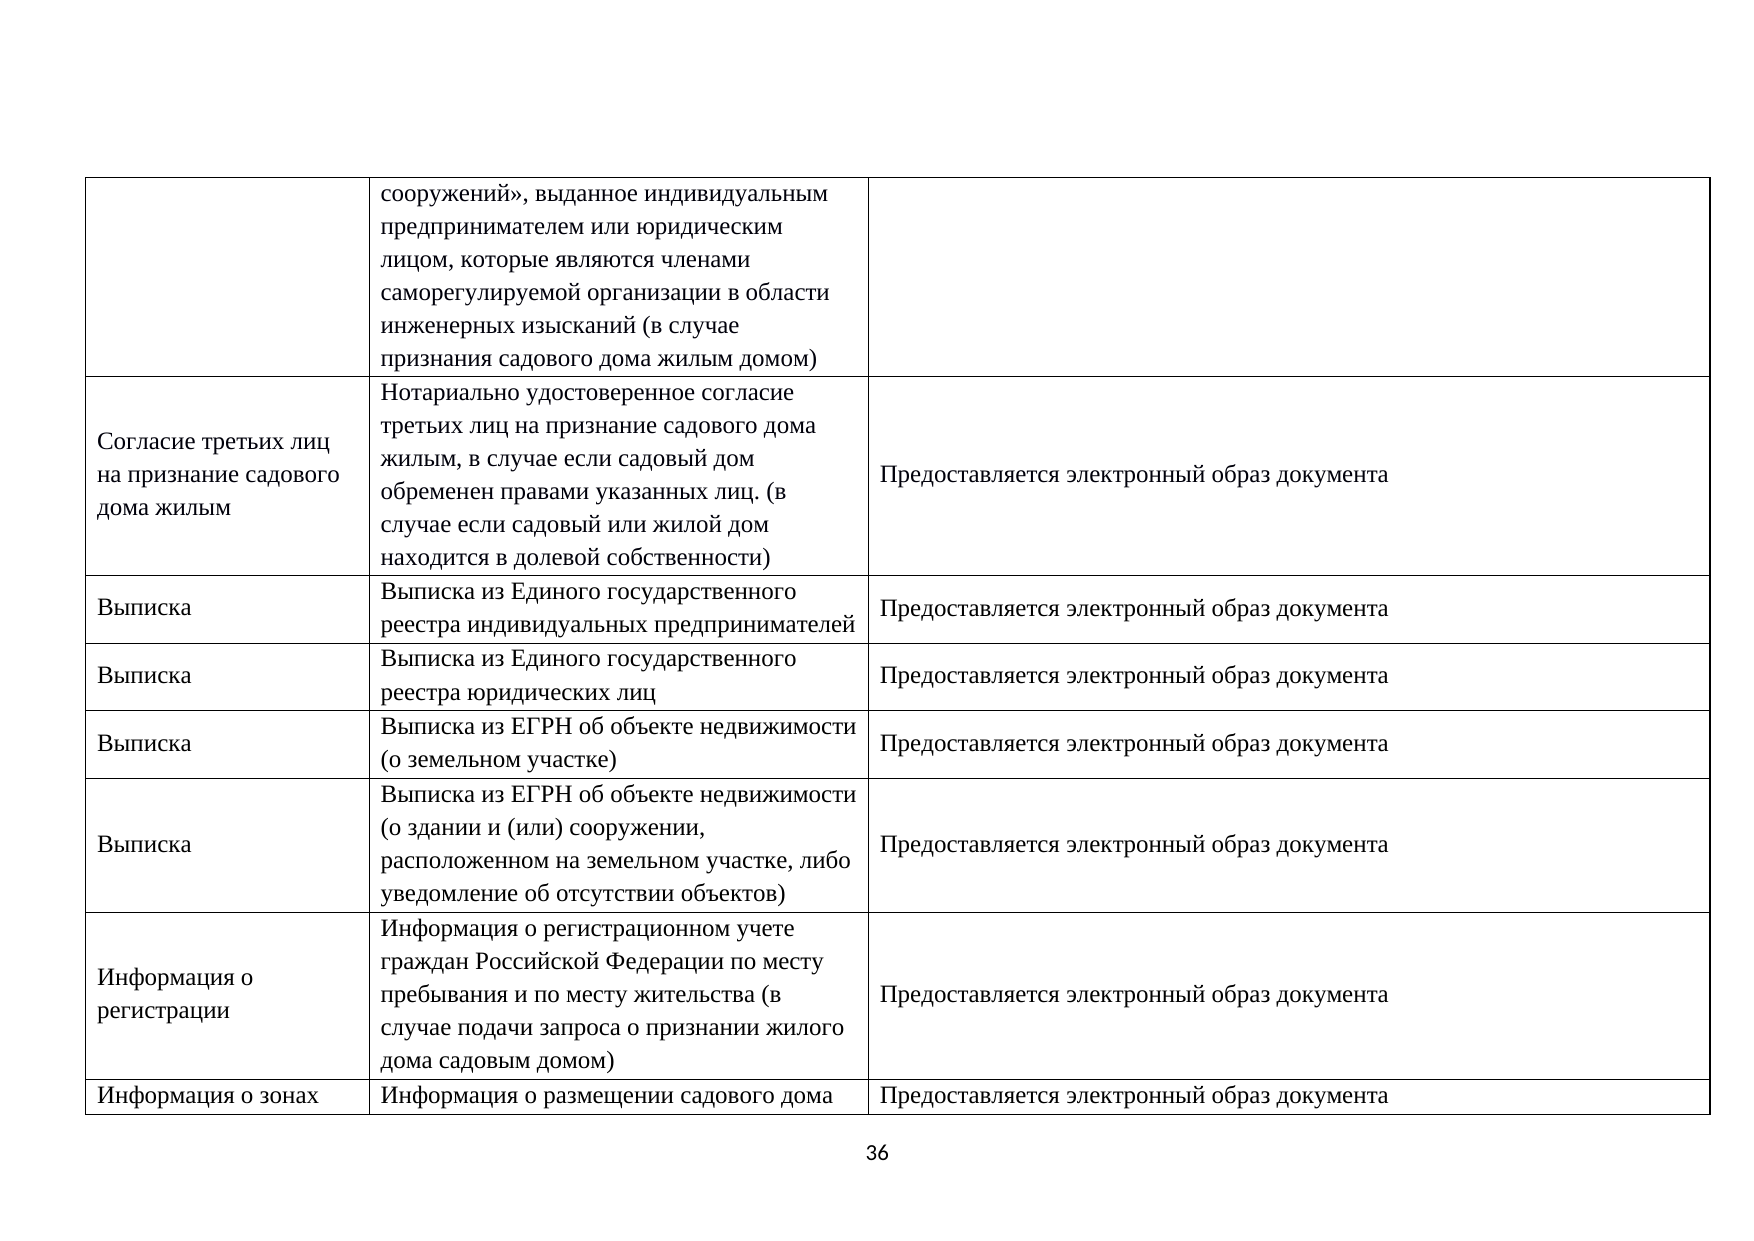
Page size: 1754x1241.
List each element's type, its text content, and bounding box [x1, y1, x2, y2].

table_cell Информация о регистрации [86, 913, 369, 1079]
table_cell Предоставляется электронный образ документа [869, 779, 1709, 912]
table_cell Предоставляется электронный образ документа [869, 913, 1709, 1079]
table_cell Выписка [86, 644, 369, 710]
table_cell Выписка [86, 711, 369, 778]
table_cell Предоставляется электронный образ документа [869, 576, 1709, 642]
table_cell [86, 1080, 369, 1114]
table_cell Предоставляется электронный образ документа [869, 377, 1709, 575]
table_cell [370, 178, 868, 376]
table_cell Предоставляется электронный образ документа [869, 711, 1709, 778]
table_cell Согласие третьих лиц на признание садового дома жилым [86, 377, 369, 575]
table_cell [370, 1080, 868, 1114]
table_cell Выписка из ЕГРН об объекте недвижимости (о земельном участке) [370, 711, 868, 778]
table_cell Выписка [86, 779, 369, 912]
table_cell Предоставляется электронный образ документа [869, 644, 1709, 710]
table_cell Нотариально удостоверенное согласие третьих лиц на признание садового дома жилым, в случае если садовый дом обременен правами указанных лиц. (в случае если садовый или жилой дом находится в долевой собственности) [370, 377, 868, 575]
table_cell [869, 1080, 1709, 1114]
table_cell Выписка из Единого государственного реестра юридических лиц [370, 644, 868, 710]
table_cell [869, 178, 1709, 376]
table_cell Выписка [86, 576, 369, 642]
table_cell Выписка из ЕГРН об объекте недвижимости (о здании и (или) сооружении, расположенном на земельном участке, либо уведомление об отсутствии объектов) [370, 779, 868, 912]
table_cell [86, 178, 369, 376]
table_cell Информация о регистрационном учете граждан Российской Федерации по месту пребывания и по месту жительства (в случае подачи запроса о признании жилого дома садовым домом) [370, 913, 868, 1079]
table_cell Выписка из Единого государственного реестра индивидуальных предпринимателей [370, 576, 868, 642]
